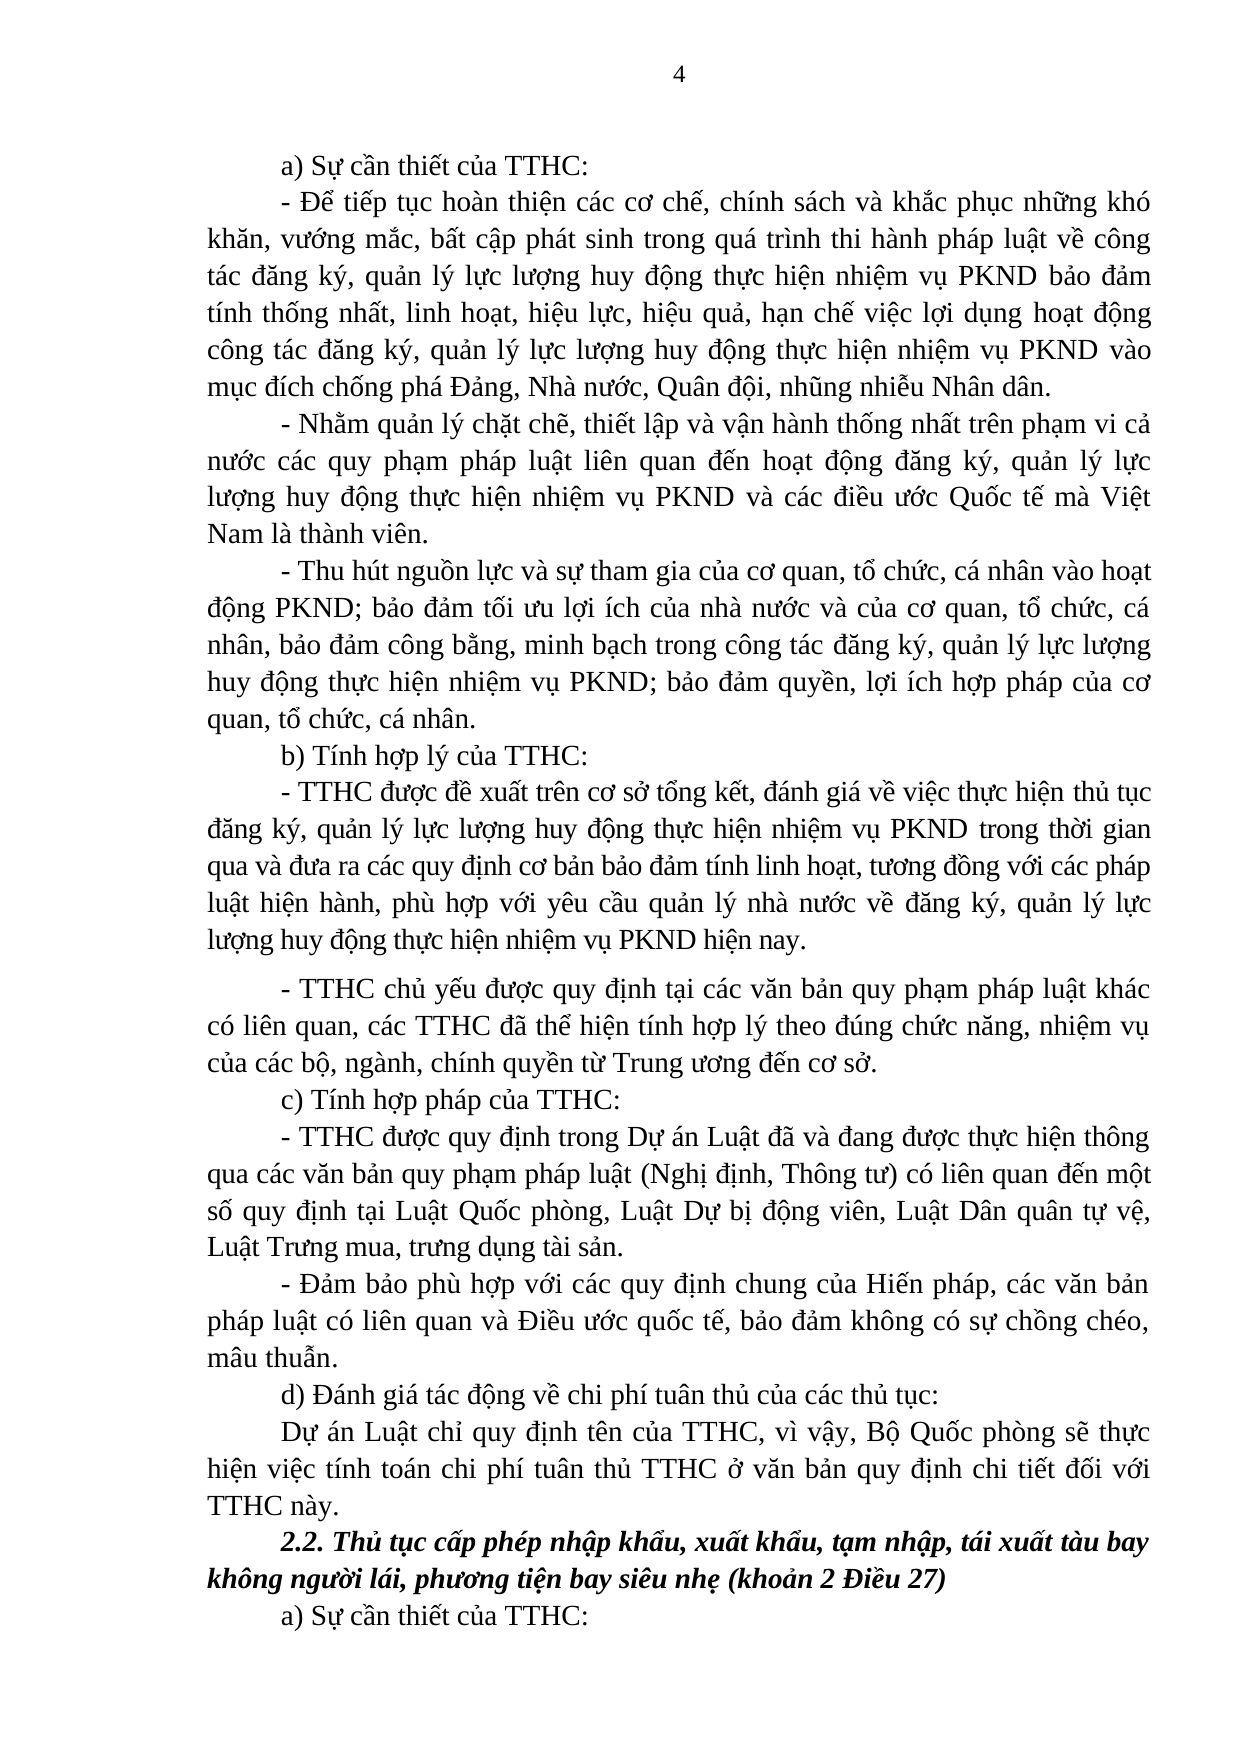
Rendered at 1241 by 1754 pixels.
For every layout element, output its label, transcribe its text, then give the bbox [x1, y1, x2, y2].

text b) Tính hợp lý của TTHC: [207, 738, 1152, 771]
text - TTHC được đề xuất trên cơ sở tổng kết, đánh giá về việc thực hiện thủ tục đăng ký, quản lý lực lượng huy động thực hiện nhiệm vụ PKND trong thời gian qua và đưa ra các quy định cơ bản bảo đảm tính linh hoạt, tương đồng với các pháp luật hiện hành, phù hợp với yêu cầu quản lý nhà nước về đăng ký, quản lý lực lượng huy động thực hiện nhiệm vụ PKND hiện nay. [207, 774, 1152, 956]
text a) Sự cần thiết của TTHC: [207, 1598, 1152, 1632]
text d) Đánh giá tác động về chi phí tuân thủ của các thủ tục: [207, 1377, 1152, 1411]
text c) Tính hợp pháp của TTHC: [207, 1082, 1152, 1116]
text - Đảm bảo phù hợp với các quy định chung của Hiến pháp, các văn bản pháp luật có liên quan và Điều ước quốc tế, bảo đảm không có sự chồng chéo, mâu thuẫn. [207, 1266, 1152, 1374]
text a) Sự cần thiết của TTHC: [207, 148, 1152, 181]
text - Thu hút nguồn lực và sự tham gia của cơ quan, tổ chức, cá nhân vào hoạt động PKND; bảo đảm tối ưu lợi ích của nhà nước và của cơ quan, tổ chức, cá nhân, bảo đảm công bằng, minh bạch trong công tác đăng ký, quản lý lực lượng huy động thực hiện nhiệm vụ PKND; bảo đảm quyền, lợi ích hợp pháp của cơ quan, tổ chức, cá nhân. [207, 553, 1152, 734]
text Dự án Luật chỉ quy định tên của TTHC, vì vậy, Bộ Quốc phòng sẽ thực hiện việc tính toán chi phí tuân thủ TTHC ở văn bản quy định chi tiết đối với TTHC này. [207, 1414, 1152, 1521]
text - TTHC chủ yếu được quy định tại các văn bản quy phạm pháp luật khác có liên quan, các TTHC đã thể hiện tính hợp lý theo đúng chức năng, nhiệm vụ của các bộ, ngành, chính quyền từ Trung ương đến cơ sở. [207, 971, 1152, 1079]
text - Để tiếp tục hoàn thiện các cơ chế, chính sách và khắc phục những khó khăn, vướng mắc, bất cập phát sinh trong quá trình thi hành pháp luật về công tác đăng ký, quản lý lực lượng huy động thực hiện nhiệm vụ PKND bảo đảm tính thống nhất, linh hoạt, hiệu lực, hiệu quả, hạn chế việc lợi dụng hoạt động công tác đăng ký, quản lý lực lượng huy động thực hiện nhiệm vụ PKND vào mục đích chống phá Đảng, Nhà nước, Quân đội, nhũng nhiễu Nhân dân. [207, 184, 1152, 402]
text - Nhằm quản lý chặt chẽ, thiết lập và vận hành thống nhất trên phạm vi cả nước các quy phạm pháp luật liên quan đến hoạt động đăng ký, quản lý lực lượng huy động thực hiện nhiệm vụ PKND và các điều ước Quốc tế mà Việt Nam là thành viên. [207, 406, 1152, 550]
text 2.2. Thủ tục cấp phép nhập khẩu, xuất khẩu, tạm nhập, tái xuất tàu bay không người lái, phương tiện bay siêu nhẹ (khoản 2 Điều 27) [207, 1524, 1152, 1595]
text - TTHC được quy định trong Dự án Luật đã và đang được thực hiện thông qua các văn bản quy phạm pháp luật (Nghị định, Thông tư) có liên quan đến một số quy định tại Luật Quốc phòng, Luật Dự bị động viên, Luật Dân quân tự vệ, Luật Trưng mua, trưng dụng tài sản. [207, 1119, 1152, 1263]
